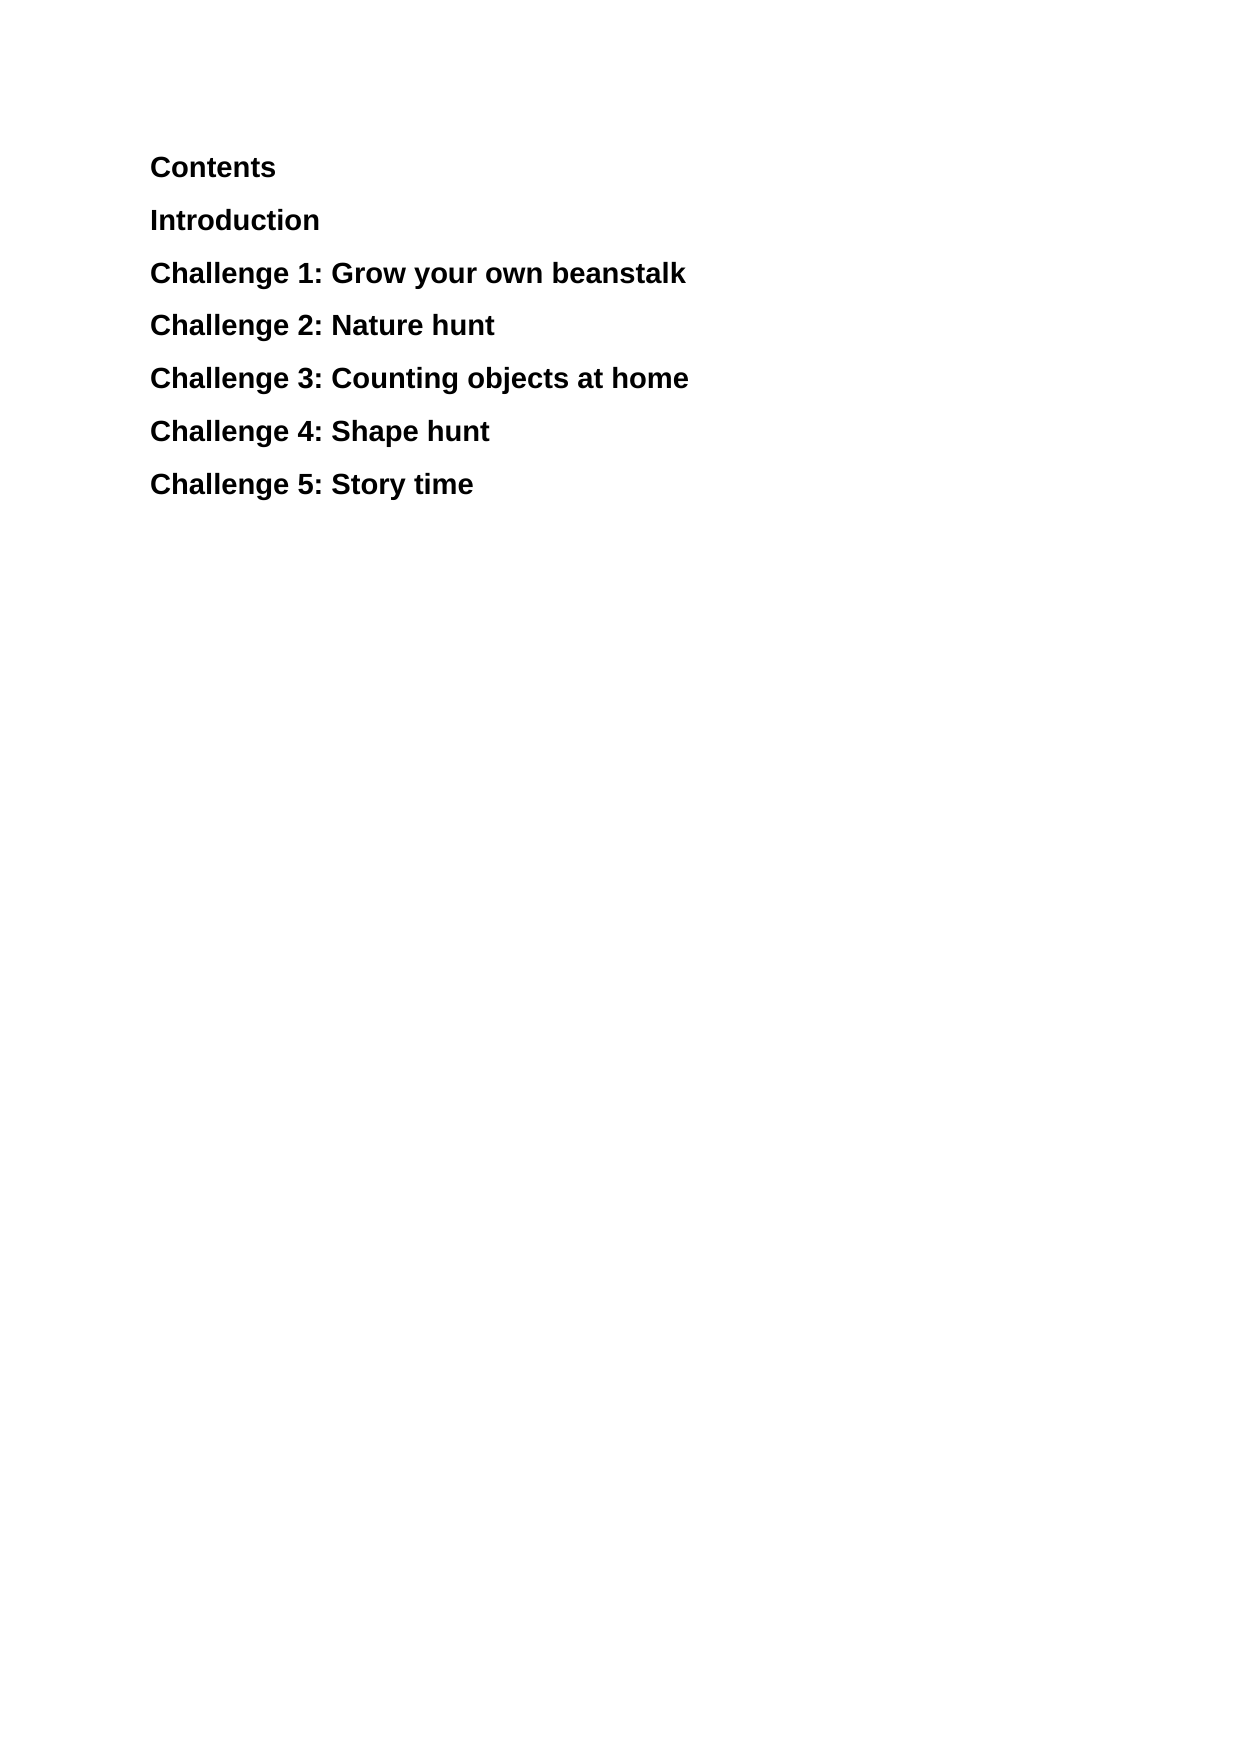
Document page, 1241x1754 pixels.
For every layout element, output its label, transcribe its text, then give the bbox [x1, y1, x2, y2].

text Challenge 1: Grow your own beanstalk [150, 256, 1090, 289]
text Challenge 5: Story time [150, 467, 1090, 500]
text Contents [150, 150, 1090, 183]
text Challenge 4: Shape hunt [150, 414, 1090, 448]
text Challenge 2: Nature hunt [150, 308, 1090, 342]
text Introduction [150, 203, 1090, 236]
text Challenge 3: Counting objects at home [150, 361, 1090, 395]
